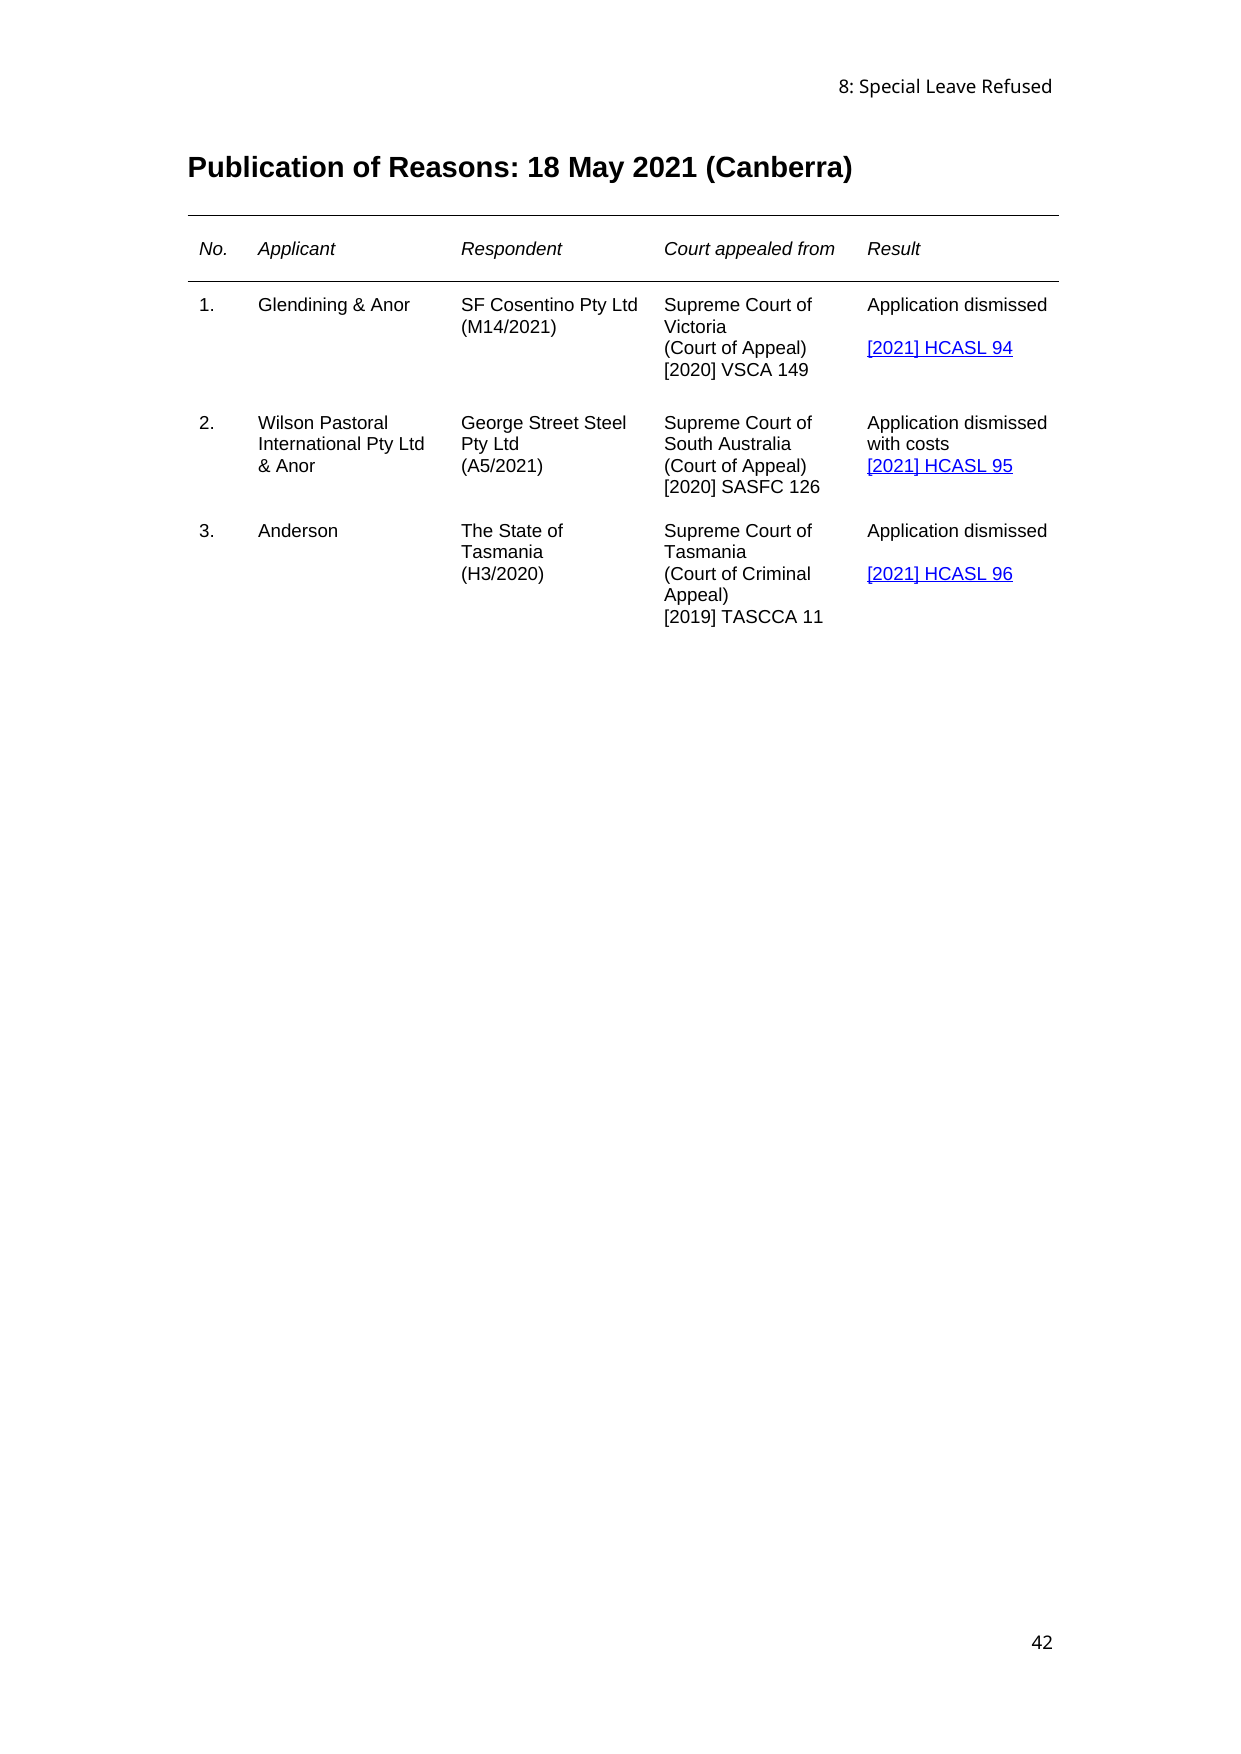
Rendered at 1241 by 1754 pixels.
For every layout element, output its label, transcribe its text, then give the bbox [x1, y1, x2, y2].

table_header Respondent [450, 216, 653, 281]
table_cell Glendining & Anor [247, 282, 449, 412]
table_header Applicant [247, 216, 449, 281]
table_header Result [856, 216, 1059, 281]
table_cell Application dismissed [2021] HCASL 96 [856, 519, 1059, 649]
table_cell SF Cosentino Pty Ltd (M14/2021) [450, 282, 653, 412]
table_cell Supreme Court of South Australia (Court of Appeal) [2020] SASFC 126 [653, 412, 856, 519]
table_header Court appealed from [653, 216, 856, 281]
table_cell [188, 412, 247, 519]
table_cell [188, 519, 247, 649]
text Publication of Reasons: 18 May 2021 (Canberra) [187, 150, 1053, 183]
table_cell Anderson [247, 519, 449, 649]
table_cell Application dismissed with costs [2021] HCASL 95 [856, 412, 1059, 519]
table_cell The State of Tasmania (H3/2020) [450, 519, 653, 649]
table_cell [188, 282, 247, 412]
table_cell Wilson Pastoral International Pty Ltd & Anor [247, 412, 449, 519]
table_cell Application dismissed [2021] HCASL 94 [856, 282, 1059, 412]
table_cell Supreme Court of Victoria (Court of Appeal) [2020] VSCA 149 [653, 282, 856, 412]
table_cell Supreme Court of Tasmania (Court of Criminal Appeal) [2019] TASCCA 11 [653, 519, 856, 649]
table_cell George Street Steel Pty Ltd (A5/2021) [450, 412, 653, 519]
table_header No. [188, 216, 247, 281]
